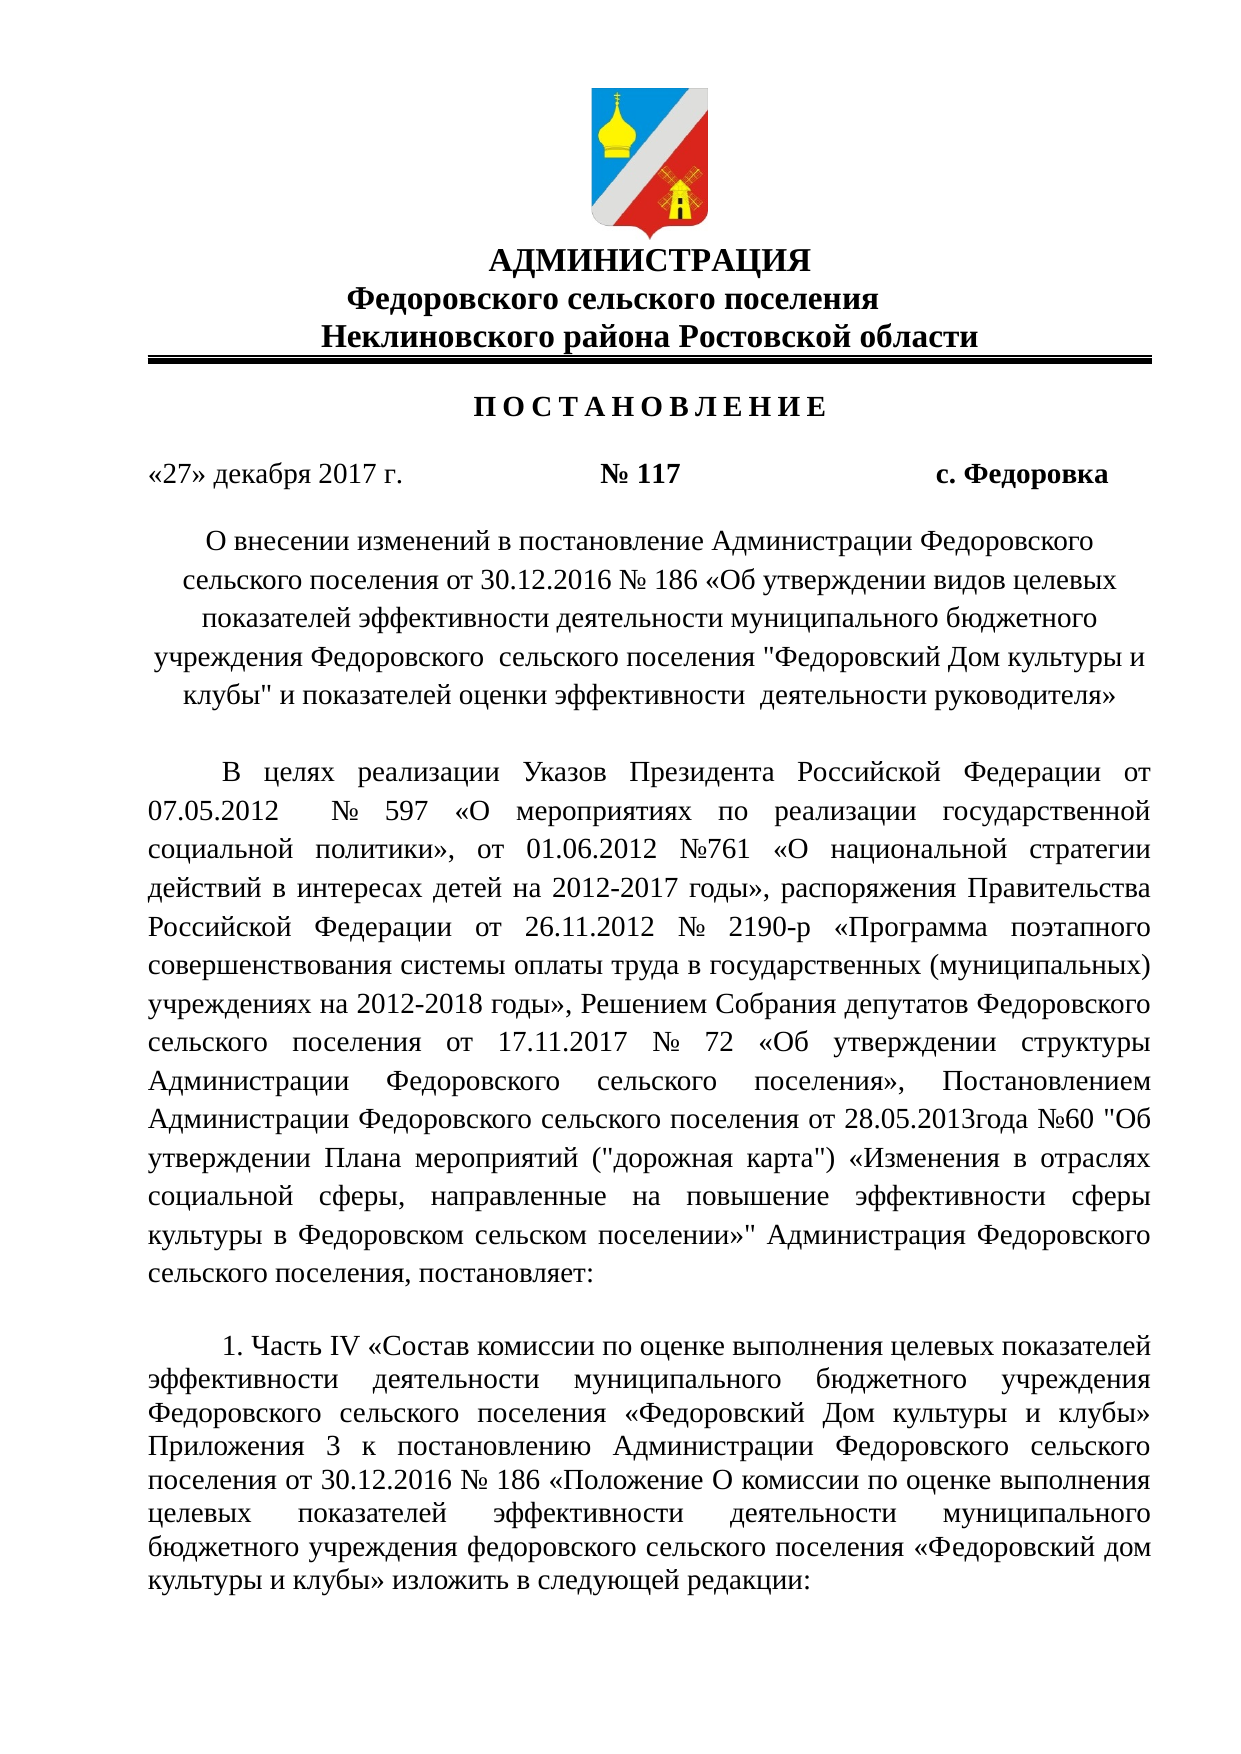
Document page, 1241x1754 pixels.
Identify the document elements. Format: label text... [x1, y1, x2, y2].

text Неклиновского района Ростовской области [148, 317, 1152, 355]
text АДМИНИСТРАЦИЯ [148, 240, 1152, 278]
text ПОСТАНОВЛЕНИЕ [148, 389, 1152, 423]
text Федоровского сельского поселения [74, 278, 1152, 317]
text «27» декабря 2017 г. № 117 с. Федоровка [148, 456, 1152, 490]
text В целях реализации Указов Президента Российской Федерации от 07.05.2012 № 597 «О мероприятиях по реализации государственной социальной политики», от 01.06.2012 №761 «О национальной стратегии действий в интересах детей на 2012-2017 годы», распоряжения Правительства Российской Федерации от 26.11.2012 № 2190-р «Программа поэтапного совершенствования системы оплаты труда в государственных (муниципальных) учреждениях на 2012-2018 годы», Решением Собрания депутатов Федоровского сельского поселения от 17.11.2017 № 72 «Об утверждении структуры Администрации Федоровского сельского поселения», Постановлением Администрации Федоровского сельского поселения от 28.05.2013года №60 "Об утверждении Плана мероприятий ("дорожная карта") «Изменения в отраслях социальной сферы, направленные на повышение эффективности сферы культуры в Федоровском сельском поселении»" Администрация Федоровского сельского поселения, постановляет: [148, 754, 1152, 1289]
list Часть IV «Состав комиссии по оценке выполнения целевых показателей эффективности деятельности муниципального бюджетного учреждения Федоровского сельского поселения «Федоровский Дом культуры и клубы» Приложения 3 к постановлению Администрации Федоровского сельского поселения от 30.12.2016 № 186 «Положение О комиссии по оценке выполнения целевых показателей эффективности деятельности муниципального бюджетного учреждения федоровского сельского поселения «Федоровский дом культуры и клубы» изложить в следующей редакции: [148, 1328, 1152, 1596]
picture [591, 88, 708, 240]
text О внесении изменений в постановление Администрации Федоровского сельского поселения от 30.12.2016 № 186 «Об утверждении видов целевых показателей эффективности деятельности муниципального бюджетного учреждения Федоровского сельского поселения "Федоровский Дом культуры и клубы" и показателей оценки эффективности деятельности руководителя» [148, 523, 1152, 711]
